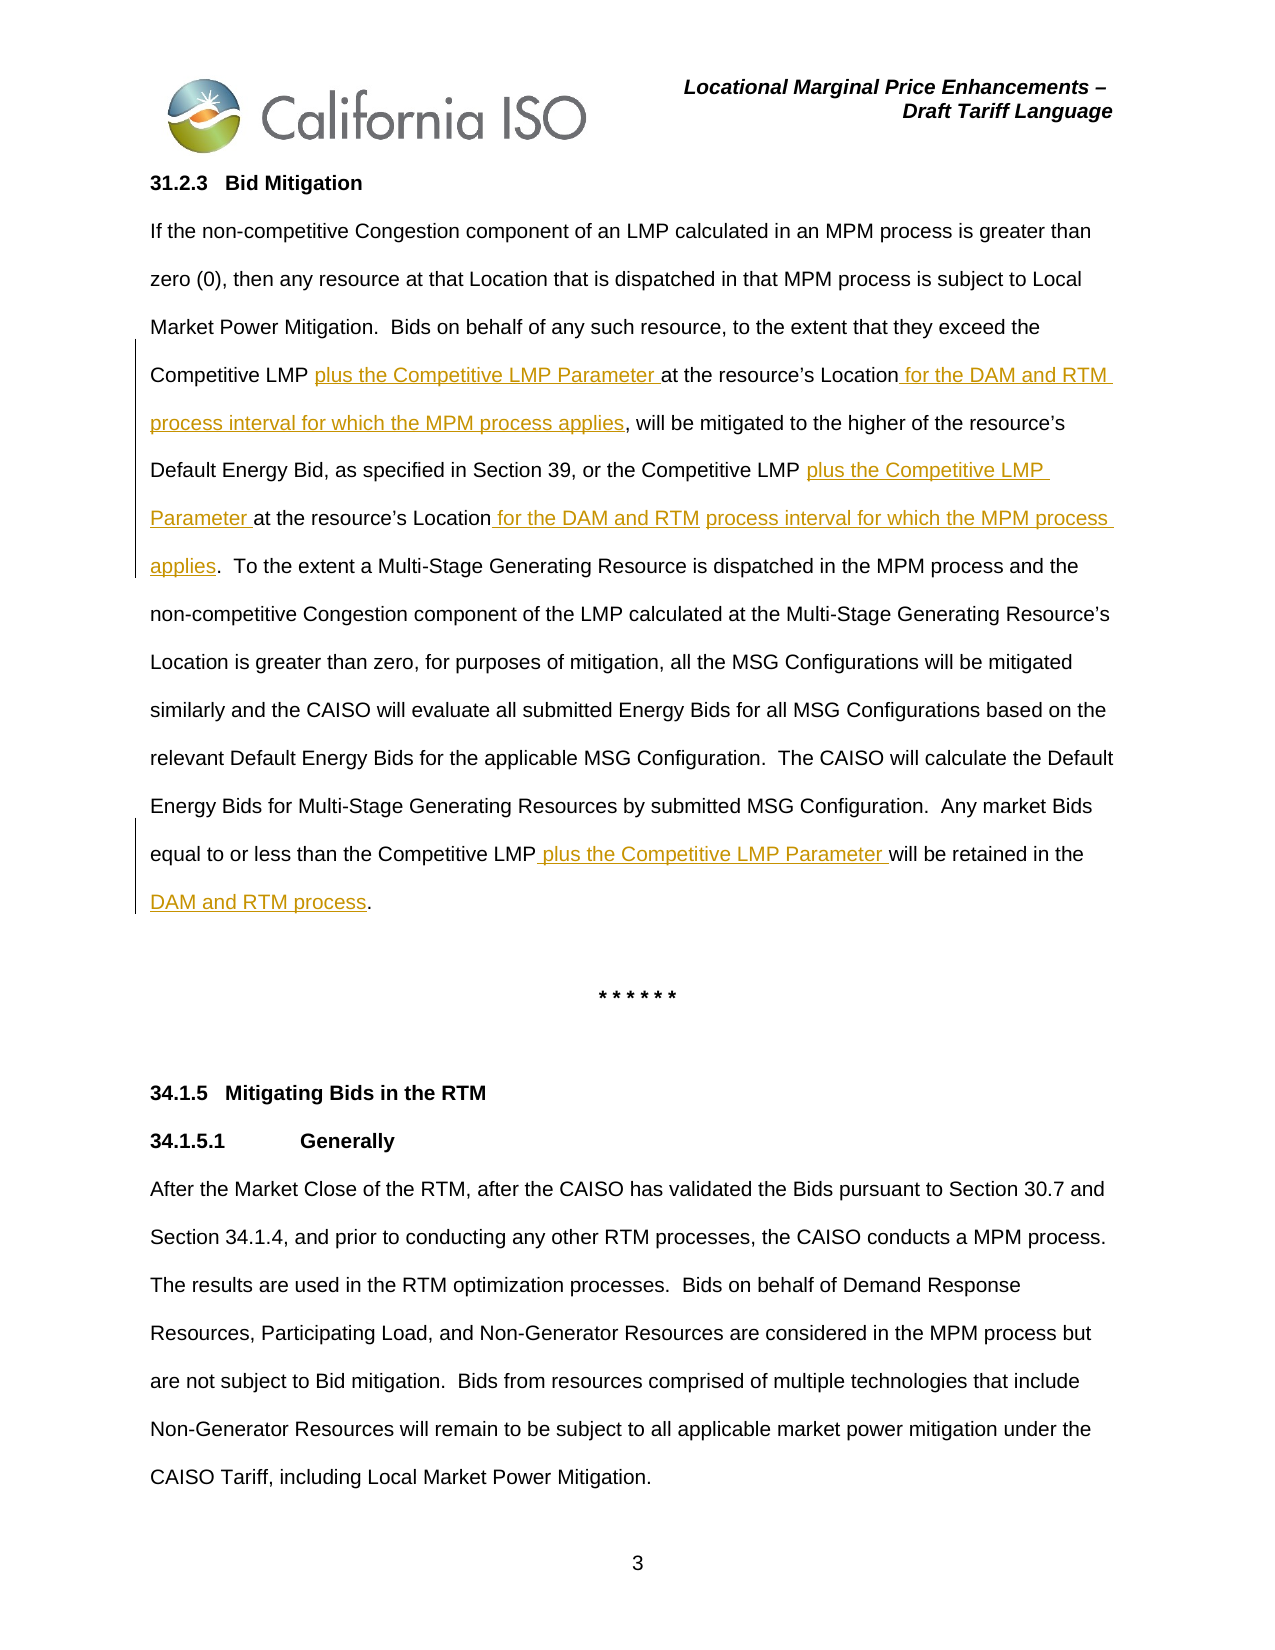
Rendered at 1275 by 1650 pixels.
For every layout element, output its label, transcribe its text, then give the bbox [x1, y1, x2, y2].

text 34.1.5.1 Generally [150, 1129, 1125, 1153]
text * * * * * * [150, 985, 1125, 1009]
text After the Market Close of the RTM, after the CAISO has validated the Bids pursuant to Section 30.7 and Section 34.1.4, and prior to conducting any other RTM processes, the CAISO conducts a MPM process. The results are used in the RTM optimization processes. Bids on behalf of Demand Response Resources, Participating Load, and Non-Generator Resources are considered in the MPM process but are not subject to Bid mitigation. Bids from resources comprised of multiple technologies that include Non-Generator Resources will remain to be subject to all applicable market power mitigation under the CAISO Tariff, including Local Market Power Mitigation. [150, 1177, 1125, 1488]
text If the non-competitive Congestion component of an LMP calculated in an MPM process is greater than zero (0), then any resource at that Location that is dispatched in that MPM process is subject to Local Market Power Mitigation. Bids on behalf of any such resource, to the extent that they exceed the Competitive LMP at the resource’s Location, will be mitigated to the higher of the resource’s Default Energy Bid, as specified in Section 39, or the Competitive LMP at the resource’s Location . To the extent a Multi-Stage Generating Resource is dispatched in the MPM process and the non-competitive Congestion component of the LMP calculated at the Multi-Stage Generating Resource’s Location is greater than zero, for purposes of mitigation, all the MSG Configurations will be mitigated similarly and the CAISO will evaluate all submitted Energy Bids for all MSG Configurations based on the relevant Default Energy Bids for the applicable MSG Configuration. The CAISO will calculate the Default Energy Bids for Multi-Stage Generating Resources by submitted MSG Configuration. Any market Bids equal to or less than the Competitive LMPwill be retained in the . [150, 219, 1125, 913]
picture [161, 75, 591, 156]
text 34.1.5 Mitigating Bids in the RTM [150, 1081, 1125, 1105]
text 31.2.3 Bid Mitigation [150, 171, 1125, 195]
